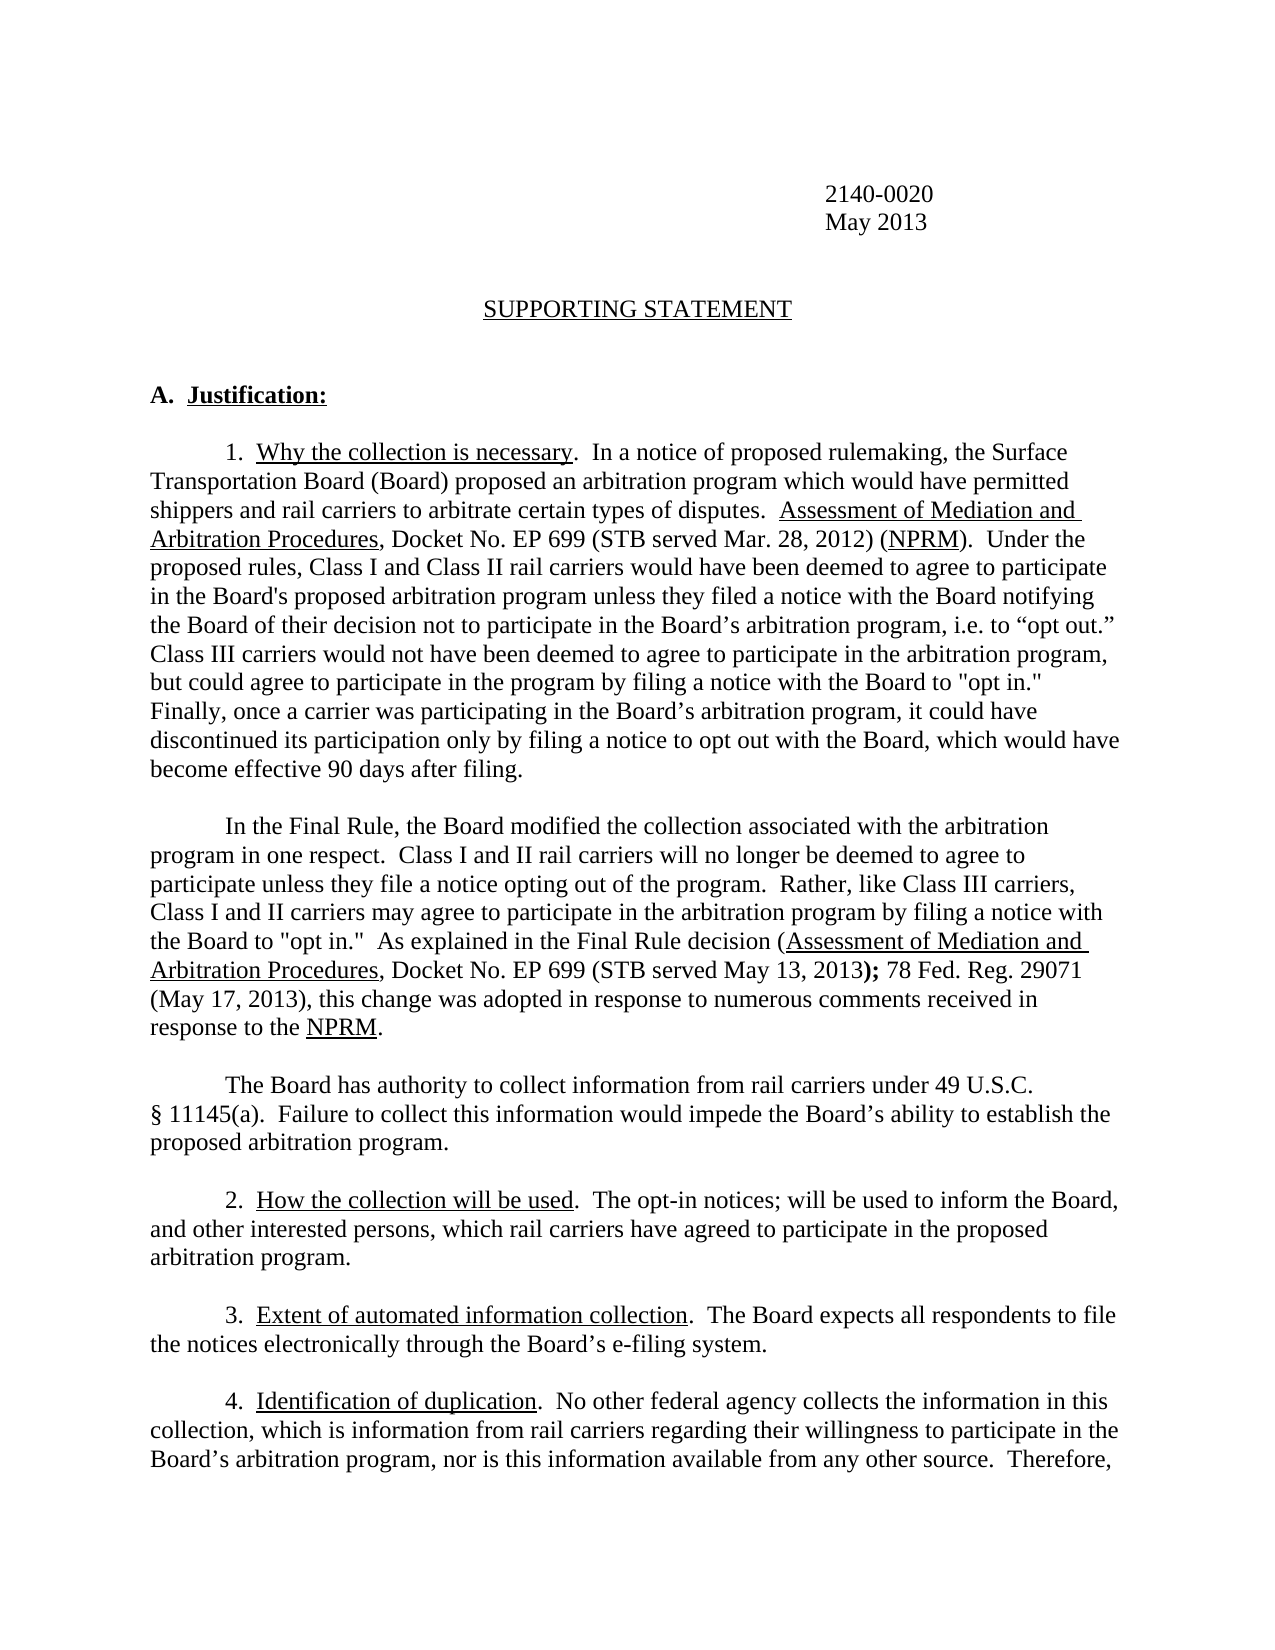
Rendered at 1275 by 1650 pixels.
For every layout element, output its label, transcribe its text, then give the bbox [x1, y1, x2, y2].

text May 2013 [150, 207, 1125, 236]
text 2140-0020 [150, 179, 1125, 207]
text 1. Why the collection is necessary. In a notice of proposed rulemaking, the Surface Transportation Board (Board) proposed an arbitration program which would have permitted shippers and rail carriers to arbitrate certain types of disputes. Assessment of Mediation and Arbitration Procedures, Docket No. EP 699 (STB served Mar. 28, 2012) (NPRM). Under the proposed rules, Class I and Class II rail carriers would have been deemed to agree to participate in the Board's proposed arbitration program unless they filed a notice with the Board notifying the Board of their decision not to participate in the Board’s arbitration program, i.e. to “opt out.” Class III carriers would not have been deemed to agree to participate in the arbitration program, but could agree to participate in the program by filing a notice with the Board to "opt in." Finally, once a carrier was participating in the Board’s arbitration program, it could have discontinued its participation only by filing a notice to opt out with the Board, which would have become effective 90 days after filing. [150, 437, 1125, 782]
text 3. Extent of automated information collection. The Board expects all respondents to file the notices electronically through the Board’s e-filing system. [150, 1300, 1125, 1357]
text 2. How the collection will be used. The opt-in notices; will be used to inform the Board, and other interested persons, which rail carriers have agreed to participate in the proposed arbitration program. [150, 1185, 1125, 1271]
text The Board has authority to collect information from rail carriers under 49 U.S.C. § 11145(a). Failure to collect this information would impede the Board’s ability to establish the proposed arbitration program. [150, 1070, 1125, 1156]
text In the Final Rule, the Board modified the collection associated with the arbitration program in one respect. Class I and II rail carriers will no longer be deemed to agree to participate unless they file a notice opting out of the program. Rather, like Class III carriers, Class I and II carriers may agree to participate in the arbitration program by filing a notice with the Board to "opt in." As explained in the Final Rule decision (Assessment of Mediation and Arbitration Procedures, Docket No. EP 699 (STB served May 13, 2013); 78 Fed. Reg. 29071 (May 17, 2013), this change was adopted in response to numerous comments received in response to the NPRM. [150, 811, 1125, 1041]
text A. Justification: [150, 380, 1125, 409]
text SUPPORTING STATEMENT [150, 294, 1125, 322]
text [150, 1386, 1125, 1472]
